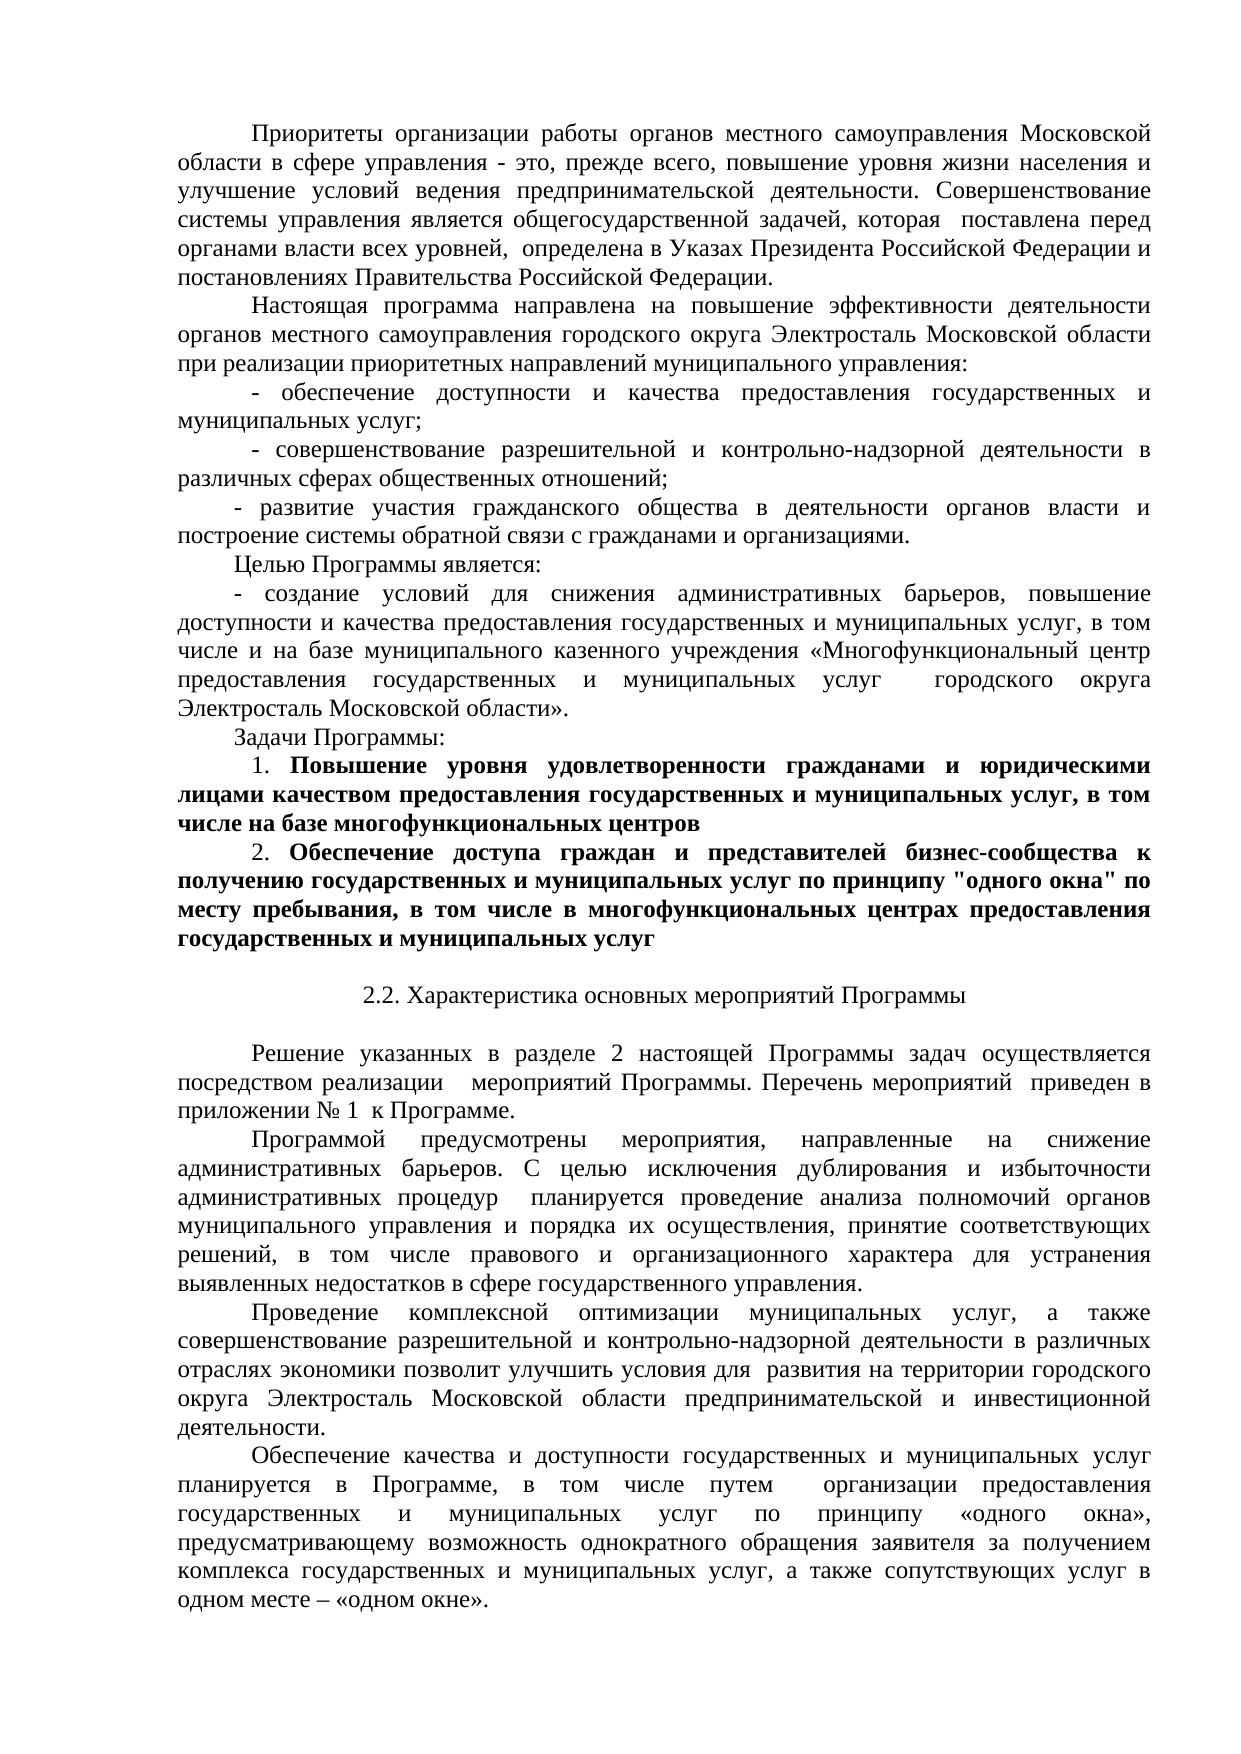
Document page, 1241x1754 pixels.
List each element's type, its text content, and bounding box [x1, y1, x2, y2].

text Приоритеты организации работы органов местного самоуправления Московской области в сфере управления - это, прежде всего, повышение уровня жизни населения и улучшение условий ведения предпринимательской деятельности. Совершенствование системы управления является общегосударственной задачей, которая поставлена перед органами власти всех уровней, определена в Указах Президента Российской Федерации и постановлениях Правительства Российской Федерации. [177, 118, 1152, 291]
text Программой предусмотрены мероприятия, направленные на снижение административных барьеров. С целью исключения дублирования и избыточности административных процедур планируется проведение анализа полномочий органов муниципального управления и порядка их осуществления, принятие соответствующих решений, в том числе правового и организационного характера для устранения выявленных недостатков в сфере государственного управления. [177, 1124, 1152, 1297]
text Целью Программы является: [177, 549, 1152, 578]
text 1. Повышение уровня удовлетворенности гражданами и юридическими лицами качеством предоставления государственных и муниципальных услуг, в том числе на базе многофункциональных центров [177, 751, 1152, 837]
text - совершенствование разрешительной и контрольно-надзорной деятельности в различных сферах общественных отношений; [177, 434, 1152, 492]
text - обеспечение доступности и качества предоставления государственных и муниципальных услуг; [177, 377, 1152, 434]
text 2.2. Характеристика основных мероприятий Программы [177, 981, 1152, 1009]
text - развитие участия гражданского общества в деятельности органов власти и построение системы обратной связи с гражданами и организациями. [177, 492, 1152, 549]
text Решение указанных в разделе 2 настоящей Программы задач осуществляется посредством реализации мероприятий Программы. Перечень мероприятий приведен в приложении № 1 к Программе. [177, 1038, 1152, 1124]
text Проведение комплексной оптимизации муниципальных услуг, а также совершенствование разрешительной и контрольно-надзорной деятельности в различных отраслях экономики позволит улучшить условия для развития на территории городского округа Электросталь Московской области предпринимательской и инвестиционной деятельности. [177, 1297, 1152, 1441]
text Настоящая программа направлена на повышение эффективности деятельности органов местного самоуправления городского округа Электросталь Московской области при реализации приоритетных направлений муниципального управления: [177, 291, 1152, 377]
text Обеспечение качества и доступности государственных и муниципальных услуг планируется в Программе, в том числе путем организации предоставления государственных и муниципальных услуг по принципу «одного окна», предусматривающему возможность однократного обращения заявителя за получением комплекса государственных и муниципальных услуг, а также сопутствующих услуг в одном месте – «одном окне». [177, 1441, 1152, 1613]
text Задачи Программы: [177, 722, 1152, 751]
text - создание условий для снижения административных барьеров, повышение доступности и качества предоставления государственных и муниципальных услуг, в том числе и на базе муниципального казенного учреждения «Многофункциональный центр предоставления государственных и муниципальных услуг городского округа Электросталь Московской области». [177, 578, 1152, 722]
text 2. Обеспечение доступа граждан и представителей бизнес-сообщества к получению государственных и муниципальных услуг по принципу "одного окна" по месту пребывания, в том числе в многофункциональных центрах предоставления государственных и муниципальных услуг [177, 837, 1152, 952]
